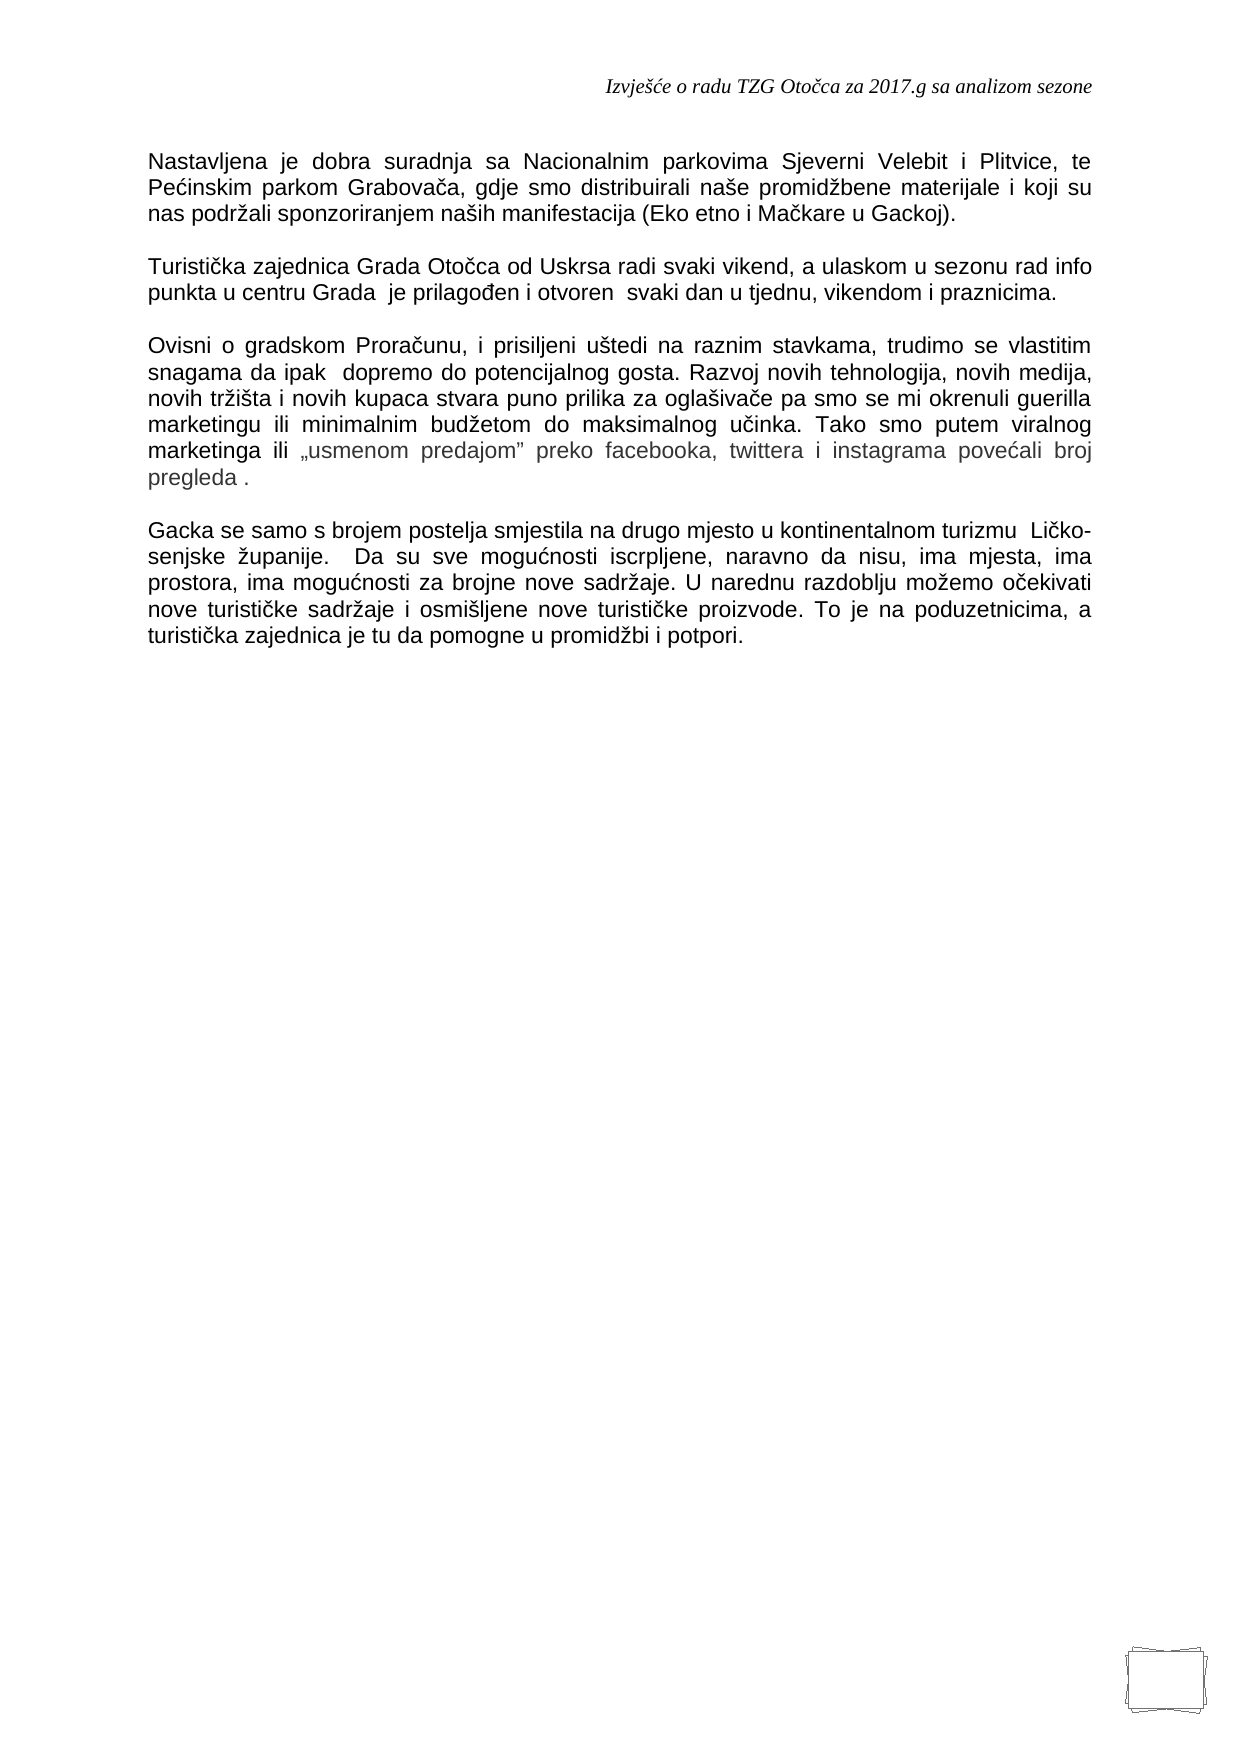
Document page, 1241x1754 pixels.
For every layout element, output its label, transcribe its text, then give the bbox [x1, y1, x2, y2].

text Gacka se samo s brojem postelja smjestila na drugo mjesto u kontinentalnom turizmu Ličko-senjske županije. Da su sve mogućnosti iscrpljene, naravno da nisu, ima mjesta, ima prostora, ima mogućnosti za brojne nove sadržaje. U narednu razdoblju možemo očekivati nove turističke sadržaje i osmišljene nove turističke proizvode. To je na poduzetnicima, a turistička zajednica je tu da pomogne u promidžbi i potpori. [148, 517, 1093, 648]
text Ovisni o gradskom Proračunu, i prisiljeni uštedi na raznim stavkama, trudimo se vlastitim snagama da ipak dopremo do potencijalnog gosta. Razvoj novih tehnologija, novih medija, novih tržišta i novih kupaca stvara puno prilika za oglašivače pa smo se mi okrenuli guerilla marketingu ili minimalnim budžetom do maksimalnog učinka. Tako smo putem viralnog marketinga ili „usmenom predajom” preko facebooka, twittera i instagrama povećali broj pregleda . [148, 332, 1093, 490]
text Nastavljena je dobra suradnja sa Nacionalnim parkovima Sjeverni Velebit i Plitvice, te Pećinskim parkom Grabovača, gdje smo distribuirali naše promidžbene materijale i koji su nas podržali sponzoriranjem naših manifestacija (Eko etno i Mačkare u Gackoj). [148, 148, 1093, 227]
text Turistička zajednica Grada Otočca od Uskrsa radi svaki vikend, a ulaskom u sezonu rad info punkta u centru Grada je prilagođen i otvoren svaki dan u tjednu, vikendom i praznicima. [148, 253, 1093, 306]
